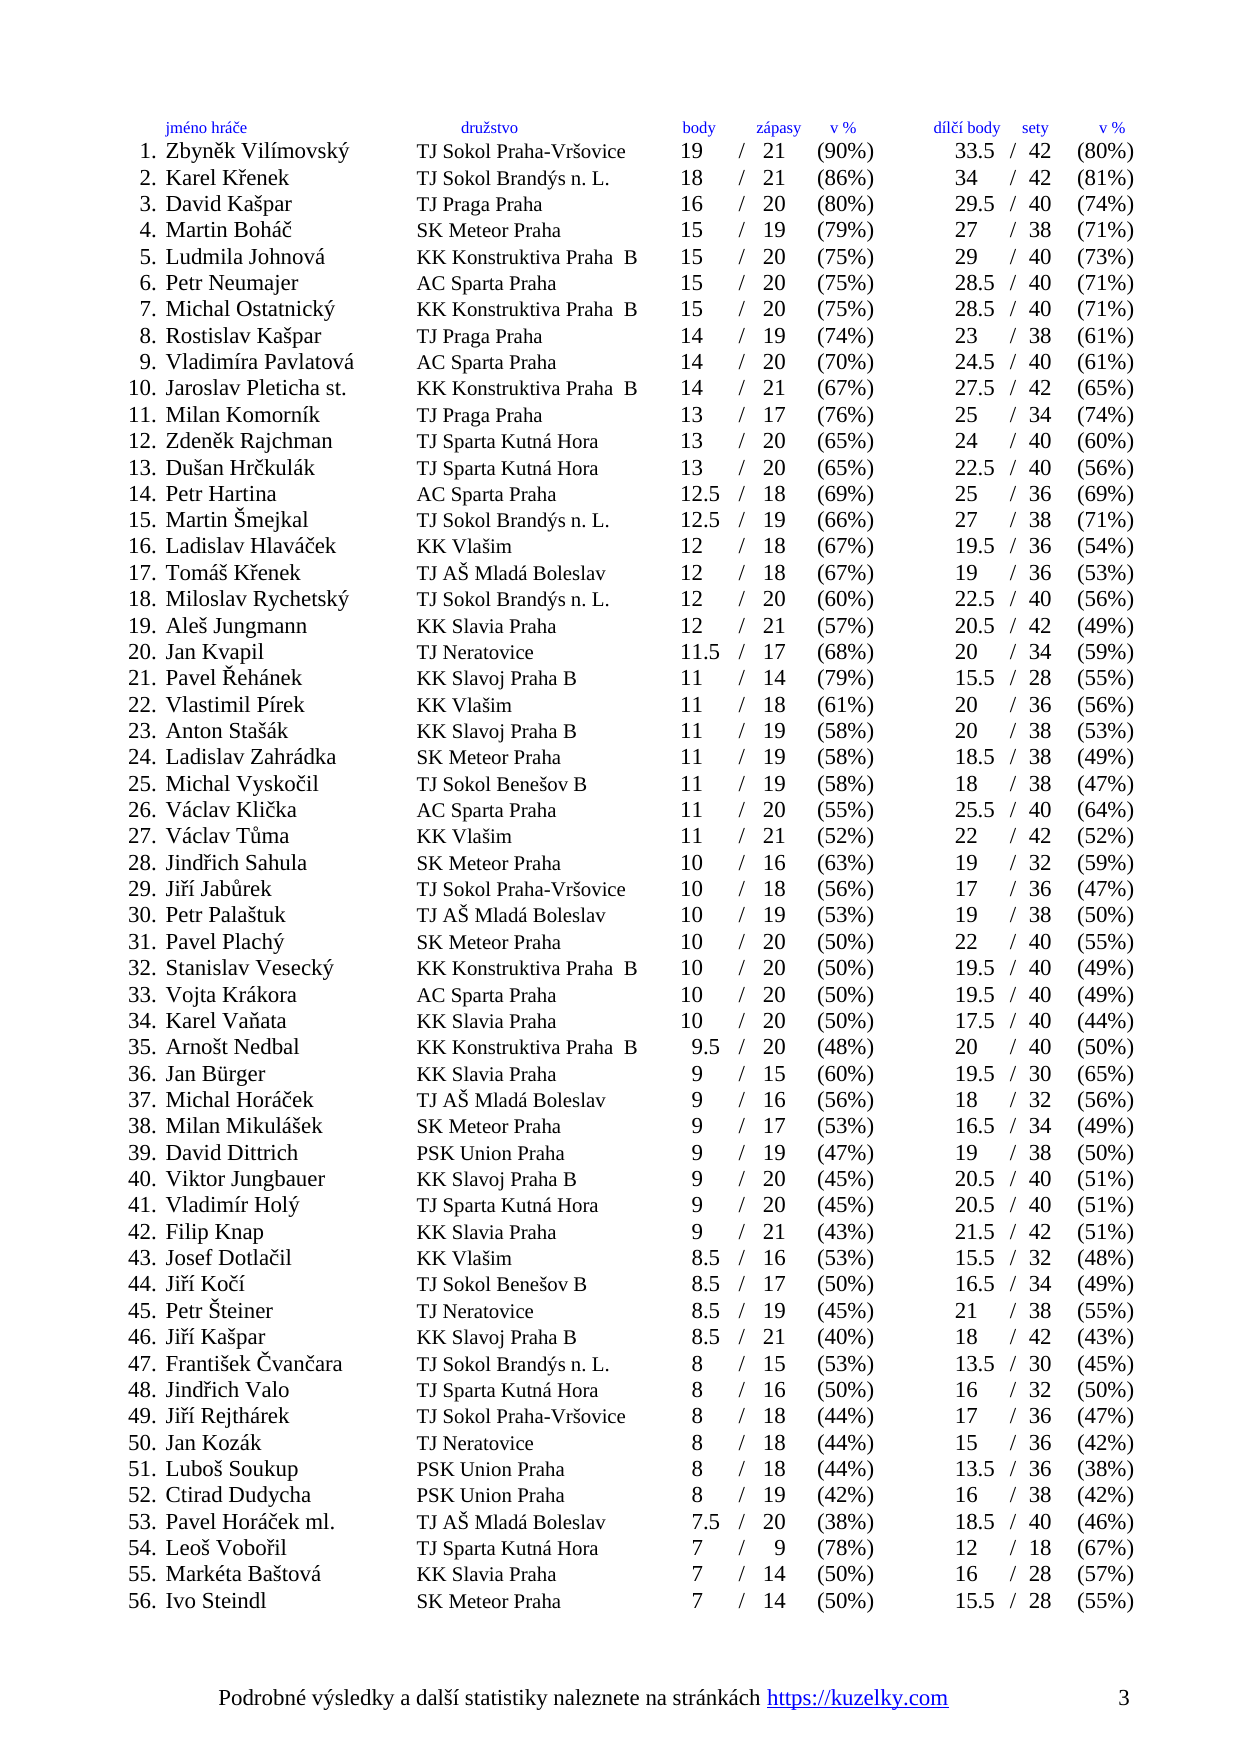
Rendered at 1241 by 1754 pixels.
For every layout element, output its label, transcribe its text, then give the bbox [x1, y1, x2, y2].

text 9. Vladimíra Pavlatová AC Sparta Praha 14 / 20 (70%) 24.5 / 40 (61%) [106, 348, 1134, 374]
text 44. Jiří Kočí TJ Sokol Benešov B 8.5 / 17 (50%) 16.5 / 34 (49%) [106, 1271, 1134, 1297]
text 6. Petr Neumajer AC Sparta Praha 15 / 20 (75%) 28.5 / 40 (71%) [106, 269, 1134, 295]
text 37. Michal Horáček TJ AŠ Mladá Boleslav 9 / 16 (56%) 18 / 32 (56%) [106, 1086, 1134, 1112]
text 28. Jindřich Sahula SK Meteor Praha 10 / 16 (63%) 19 / 32 (59%) [106, 849, 1134, 875]
text 20. Jan Kvapil TJ Neratovice 11.5 / 17 (68%) 20 / 34 (59%) [106, 638, 1134, 664]
text 38. Milan Mikulášek SK Meteor Praha 9 / 17 (53%) 16.5 / 34 (49%) [106, 1112, 1134, 1139]
text 42. Filip Knap KK Slavia Praha 9 / 21 (43%) 21.5 / 42 (51%) [106, 1218, 1134, 1244]
text 31. Pavel Plachý SK Meteor Praha 10 / 20 (50%) 22 / 40 (55%) [106, 928, 1134, 954]
text 27. Václav Tůma KK Vlašim 11 / 21 (52%) 22 / 42 (52%) [106, 822, 1134, 849]
text 54. Leoš Vobořil TJ Sparta Kutná Hora 7 / 9 (78%) 12 / 18 (67%) [106, 1534, 1134, 1560]
text 21. Pavel Řehánek KK Slavoj Praha B 11 / 14 (79%) 15.5 / 28 (55%) [106, 664, 1134, 691]
text 25. Michal Vyskočil TJ Sokol Benešov B 11 / 19 (58%) 18 / 38 (47%) [106, 770, 1134, 796]
text 51. Luboš Soukup PSK Union Praha 8 / 18 (44%) 13.5 / 36 (38%) [106, 1455, 1134, 1481]
text 36. Jan Bürger KK Slavia Praha 9 / 15 (60%) 19.5 / 30 (65%) [106, 1060, 1134, 1086]
text 52. Ctirad Dudycha PSK Union Praha 8 / 19 (42%) 16 / 38 (42%) [106, 1481, 1134, 1508]
text 33. Vojta Krákora AC Sparta Praha 10 / 20 (50%) 19.5 / 40 (49%) [106, 981, 1134, 1007]
text 4. Martin Boháč SK Meteor Praha 15 / 19 (79%) 27 / 38 (71%) [106, 216, 1134, 243]
text 22. Vlastimil Pírek KK Vlašim 11 / 18 (61%) 20 / 36 (56%) [106, 691, 1134, 717]
text 40. Viktor Jungbauer KK Slavoj Praha B 9 / 20 (45%) 20.5 / 40 (51%) [106, 1165, 1134, 1191]
text 43. Josef Dotlačil KK Vlašim 8.5 / 16 (53%) 15.5 / 32 (48%) [106, 1244, 1134, 1271]
text 1. Zbyněk Vilímovský TJ Sokol Praha-Vršovice 19 / 21 (90%) 33.5 / 42 (80%) [106, 137, 1134, 164]
text 50. Jan Kozák TJ Neratovice 8 / 18 (44%) 15 / 36 (42%) [106, 1429, 1134, 1455]
text 2. Karel Křenek TJ Sokol Brandýs n. L. 18 / 21 (86%) 34 / 42 (81%) [106, 164, 1134, 190]
text 24. Ladislav Zahrádka SK Meteor Praha 11 / 19 (58%) 18.5 / 38 (49%) [106, 743, 1134, 770]
text 49. Jiří Rejthárek TJ Sokol Praha-Vršovice 8 / 18 (44%) 17 / 36 (47%) [106, 1402, 1134, 1429]
text 32. Stanislav Vesecký KK Konstruktiva Praha B 10 / 20 (50%) 19.5 / 40 (49%) [106, 954, 1134, 981]
text 39. David Dittrich PSK Union Praha 9 / 19 (47%) 19 / 38 (50%) [106, 1139, 1134, 1165]
text 12. Zdeněk Rajchman TJ Sparta Kutná Hora 13 / 20 (65%) 24 / 40 (60%) [106, 427, 1134, 453]
text 30. Petr Palaštuk TJ AŠ Mladá Boleslav 10 / 19 (53%) 19 / 38 (50%) [106, 902, 1134, 928]
text 34. Karel Vaňata KK Slavia Praha 10 / 20 (50%) 17.5 / 40 (44%) [106, 1007, 1134, 1033]
text 56. Ivo Steindl SK Meteor Praha 7 / 14 (50%) 15.5 / 28 (55%) [106, 1587, 1134, 1613]
text jméno hráče družstvo body zápasy v % dílčí body sety v % [106, 118, 1134, 137]
text 7. Michal Ostatnický KK Konstruktiva Praha B 15 / 20 (75%) 28.5 / 40 (71%) [106, 295, 1134, 322]
text 26. Václav Klička AC Sparta Praha 11 / 20 (55%) 25.5 / 40 (64%) [106, 796, 1134, 822]
text 10. Jaroslav Pleticha st. KK Konstruktiva Praha B 14 / 21 (67%) 27.5 / 42 (65%) [106, 374, 1134, 401]
text 15. Martin Šmejkal TJ Sokol Brandýs n. L. 12.5 / 19 (66%) 27 / 38 (71%) [106, 506, 1134, 533]
text 13. Dušan Hrčkulák TJ Sparta Kutná Hora 13 / 20 (65%) 22.5 / 40 (56%) [106, 453, 1134, 480]
text 11. Milan Komorník TJ Praga Praha 13 / 17 (76%) 25 / 34 (74%) [106, 401, 1134, 427]
text 18. Miloslav Rychetský TJ Sokol Brandýs n. L. 12 / 20 (60%) 22.5 / 40 (56%) [106, 585, 1134, 612]
text 47. František Čvančara TJ Sokol Brandýs n. L. 8 / 15 (53%) 13.5 / 30 (45%) [106, 1349, 1134, 1376]
text 16. Ladislav Hlaváček KK Vlašim 12 / 18 (67%) 19.5 / 36 (54%) [106, 533, 1134, 559]
text 8. Rostislav Kašpar TJ Praga Praha 14 / 19 (74%) 23 / 38 (61%) [106, 322, 1134, 348]
text 19. Aleš Jungmann KK Slavia Praha 12 / 21 (57%) 20.5 / 42 (49%) [106, 612, 1134, 638]
text 41. Vladimír Holý TJ Sparta Kutná Hora 9 / 20 (45%) 20.5 / 40 (51%) [106, 1191, 1134, 1218]
text 3. David Kašpar TJ Praga Praha 16 / 20 (80%) 29.5 / 40 (74%) [106, 190, 1134, 216]
text 17. Tomáš Křenek TJ AŠ Mladá Boleslav 12 / 18 (67%) 19 / 36 (53%) [106, 559, 1134, 585]
text 29. Jiří Jabůrek TJ Sokol Praha-Vršovice 10 / 18 (56%) 17 / 36 (47%) [106, 875, 1134, 902]
text 5. Ludmila Johnová KK Konstruktiva Praha B 15 / 20 (75%) 29 / 40 (73%) [106, 243, 1134, 269]
text 35. Arnošt Nedbal KK Konstruktiva Praha B 9.5 / 20 (48%) 20 / 40 (50%) [106, 1033, 1134, 1060]
text 46. Jiří Kašpar KK Slavoj Praha B 8.5 / 21 (40%) 18 / 42 (43%) [106, 1323, 1134, 1349]
text 55. Markéta Baštová KK Slavia Praha 7 / 14 (50%) 16 / 28 (57%) [106, 1560, 1134, 1587]
text 53. Pavel Horáček ml. TJ AŠ Mladá Boleslav 7.5 / 20 (38%) 18.5 / 40 (46%) [106, 1508, 1134, 1534]
text 48. Jindřich Valo TJ Sparta Kutná Hora 8 / 16 (50%) 16 / 32 (50%) [106, 1376, 1134, 1402]
text 23. Anton Stašák KK Slavoj Praha B 11 / 19 (58%) 20 / 38 (53%) [106, 717, 1134, 743]
text 14. Petr Hartina AC Sparta Praha 12.5 / 18 (69%) 25 / 36 (69%) [106, 480, 1134, 506]
text 45. Petr Šteiner TJ Neratovice 8.5 / 19 (45%) 21 / 38 (55%) [106, 1297, 1134, 1323]
